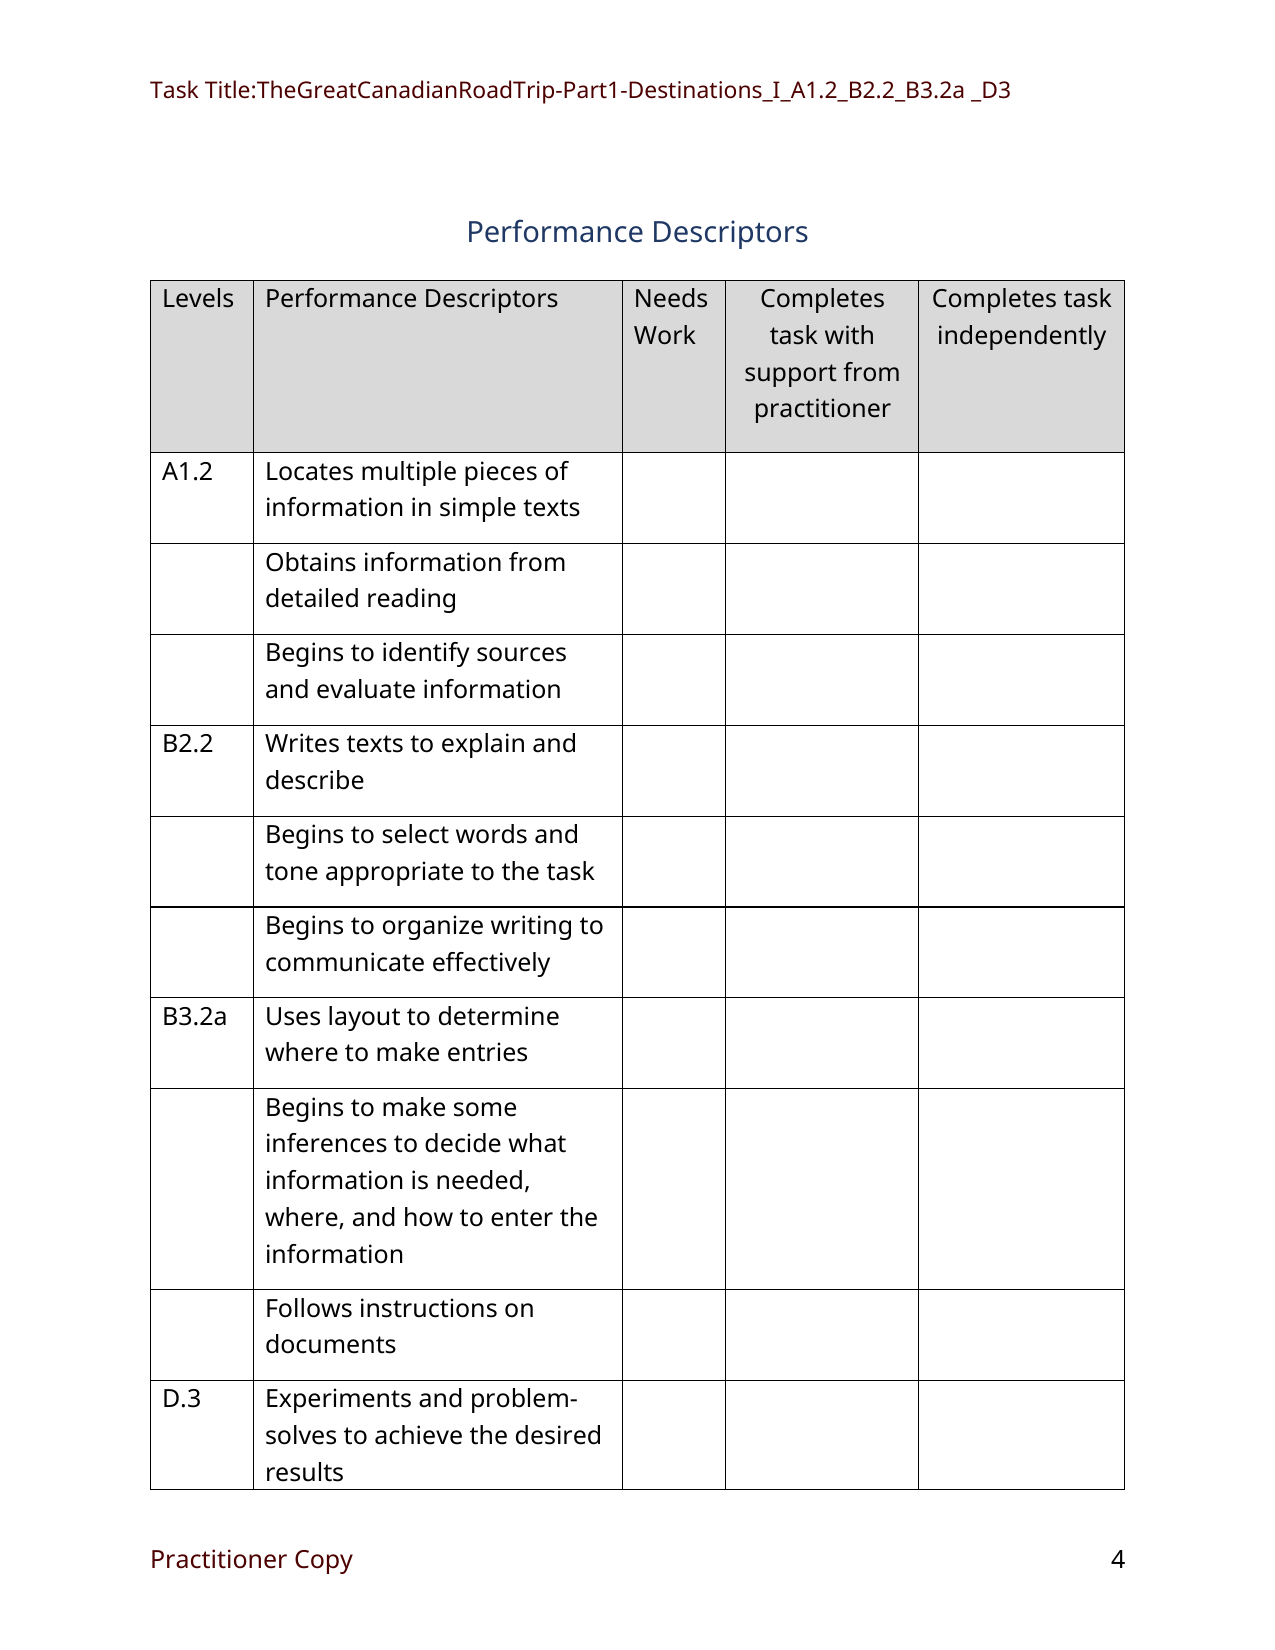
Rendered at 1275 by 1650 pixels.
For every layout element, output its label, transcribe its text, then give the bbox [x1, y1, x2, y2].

table_cell [623, 544, 725, 634]
table_cell A1.2 [151, 453, 253, 543]
table_header Levels [151, 281, 253, 452]
table_cell [919, 1381, 1124, 1489]
table_cell [919, 726, 1124, 816]
table_cell [151, 908, 253, 997]
table_cell Writes texts to explain and describe [254, 726, 622, 816]
table_cell [726, 544, 918, 634]
table_cell Begins to make some inferences to decide what information is needed, where, and how to enter the information [254, 1089, 622, 1289]
table_cell [919, 817, 1124, 906]
table_cell Begins to identify sources and evaluate information [254, 635, 622, 725]
table_cell [623, 453, 725, 543]
table_cell [623, 1089, 725, 1289]
table_cell [623, 908, 725, 997]
subtitle Performance Descriptors [150, 212, 1125, 251]
table_cell [623, 726, 725, 816]
table_cell B2.2 [151, 726, 253, 816]
table_cell [151, 1290, 253, 1380]
table_cell [151, 817, 253, 906]
table_cell Experiments and problem-solves to achieve the desired results [254, 1381, 622, 1489]
table_cell [623, 817, 725, 906]
table_cell [151, 544, 253, 634]
table_header Performance Descriptors [254, 281, 622, 452]
table_cell D.3 [151, 1381, 253, 1489]
table_cell [151, 635, 253, 725]
table_cell [919, 998, 1124, 1088]
table_cell [919, 544, 1124, 634]
table_cell Uses layout to determine where to make entries [254, 998, 622, 1088]
table_cell [726, 1290, 918, 1380]
table_cell [623, 1290, 725, 1380]
table_cell [623, 1381, 725, 1489]
table_cell [151, 1089, 253, 1289]
table_cell [919, 453, 1124, 543]
table_cell [726, 635, 918, 725]
table_cell B3.2a [151, 998, 253, 1088]
table_cell Follows instructions on documents [254, 1290, 622, 1380]
table_cell [726, 726, 918, 816]
table_cell [726, 1089, 918, 1289]
table_cell [623, 998, 725, 1088]
table_cell [726, 817, 918, 906]
table_cell [919, 908, 1124, 997]
table_cell Locates multiple pieces of information in simple texts [254, 453, 622, 543]
table_cell [919, 635, 1124, 725]
table_cell [726, 1381, 918, 1489]
table_cell [623, 635, 725, 725]
table_cell [919, 1089, 1124, 1289]
table_cell [726, 908, 918, 997]
table_cell [726, 453, 918, 543]
table_cell [919, 1290, 1124, 1380]
table_cell Obtains information from detailed reading [254, 544, 622, 634]
table_header Completes task with support from practitioner [726, 281, 918, 452]
table_cell [726, 998, 918, 1088]
table_cell Begins to select words and tone appropriate to the task [254, 817, 622, 906]
table_header Needs Work [623, 281, 725, 452]
table_header Completes task independently [919, 281, 1124, 452]
table_cell Begins to organize writing to communicate effectively [254, 908, 622, 997]
